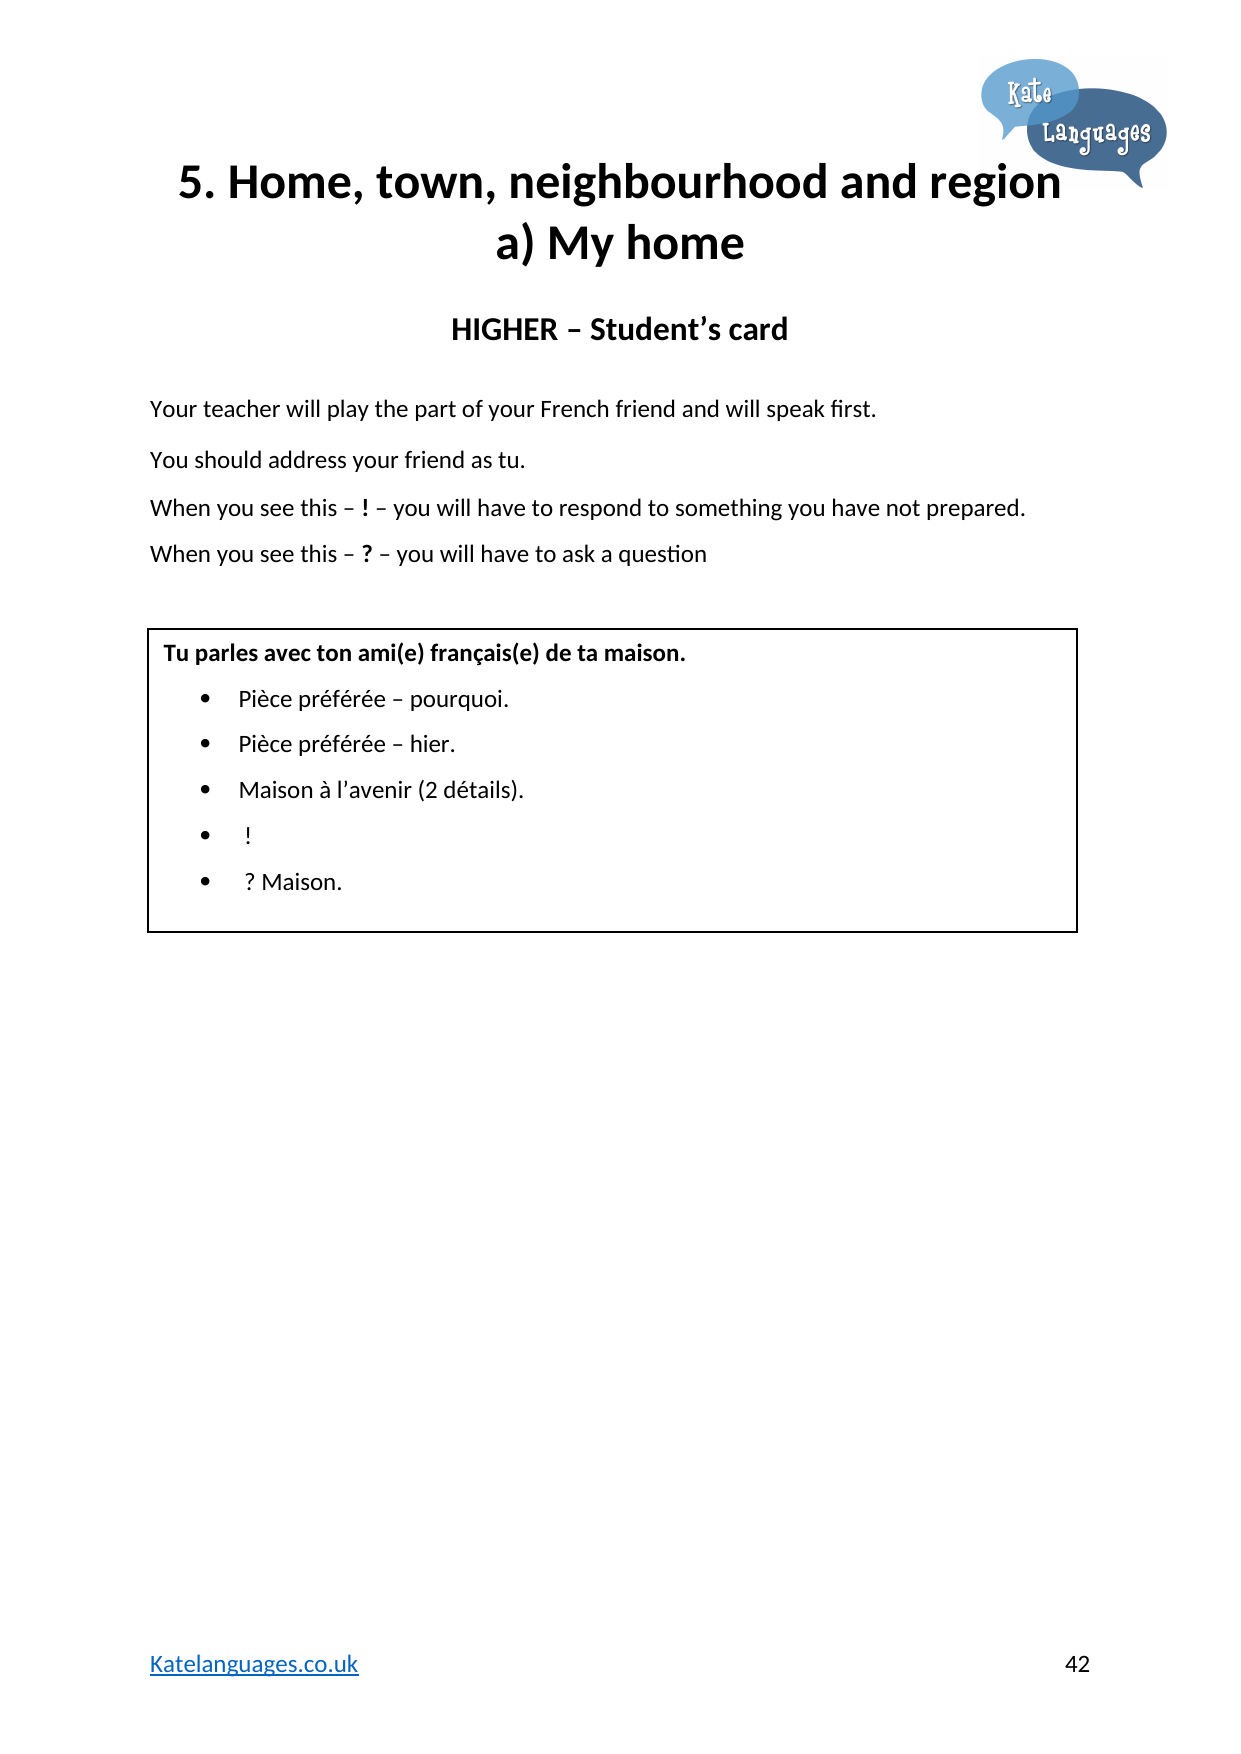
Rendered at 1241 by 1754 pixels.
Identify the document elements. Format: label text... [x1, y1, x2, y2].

text When you see this – ! – you will have to respond to something you have not prepared. [150, 492, 1090, 523]
text HIGHER – Student’s card [150, 308, 1090, 348]
text You should address your friend as tu. [150, 441, 1090, 476]
text 5. Home, town, neighbourhood and region [150, 150, 1090, 211]
text a) My home [150, 211, 1090, 272]
text When you see this – ? – you will have to ask a question [150, 538, 1090, 569]
picture [978, 55, 1169, 190]
text Your teacher will play the part of your French friend and will speak first. [150, 390, 1090, 424]
